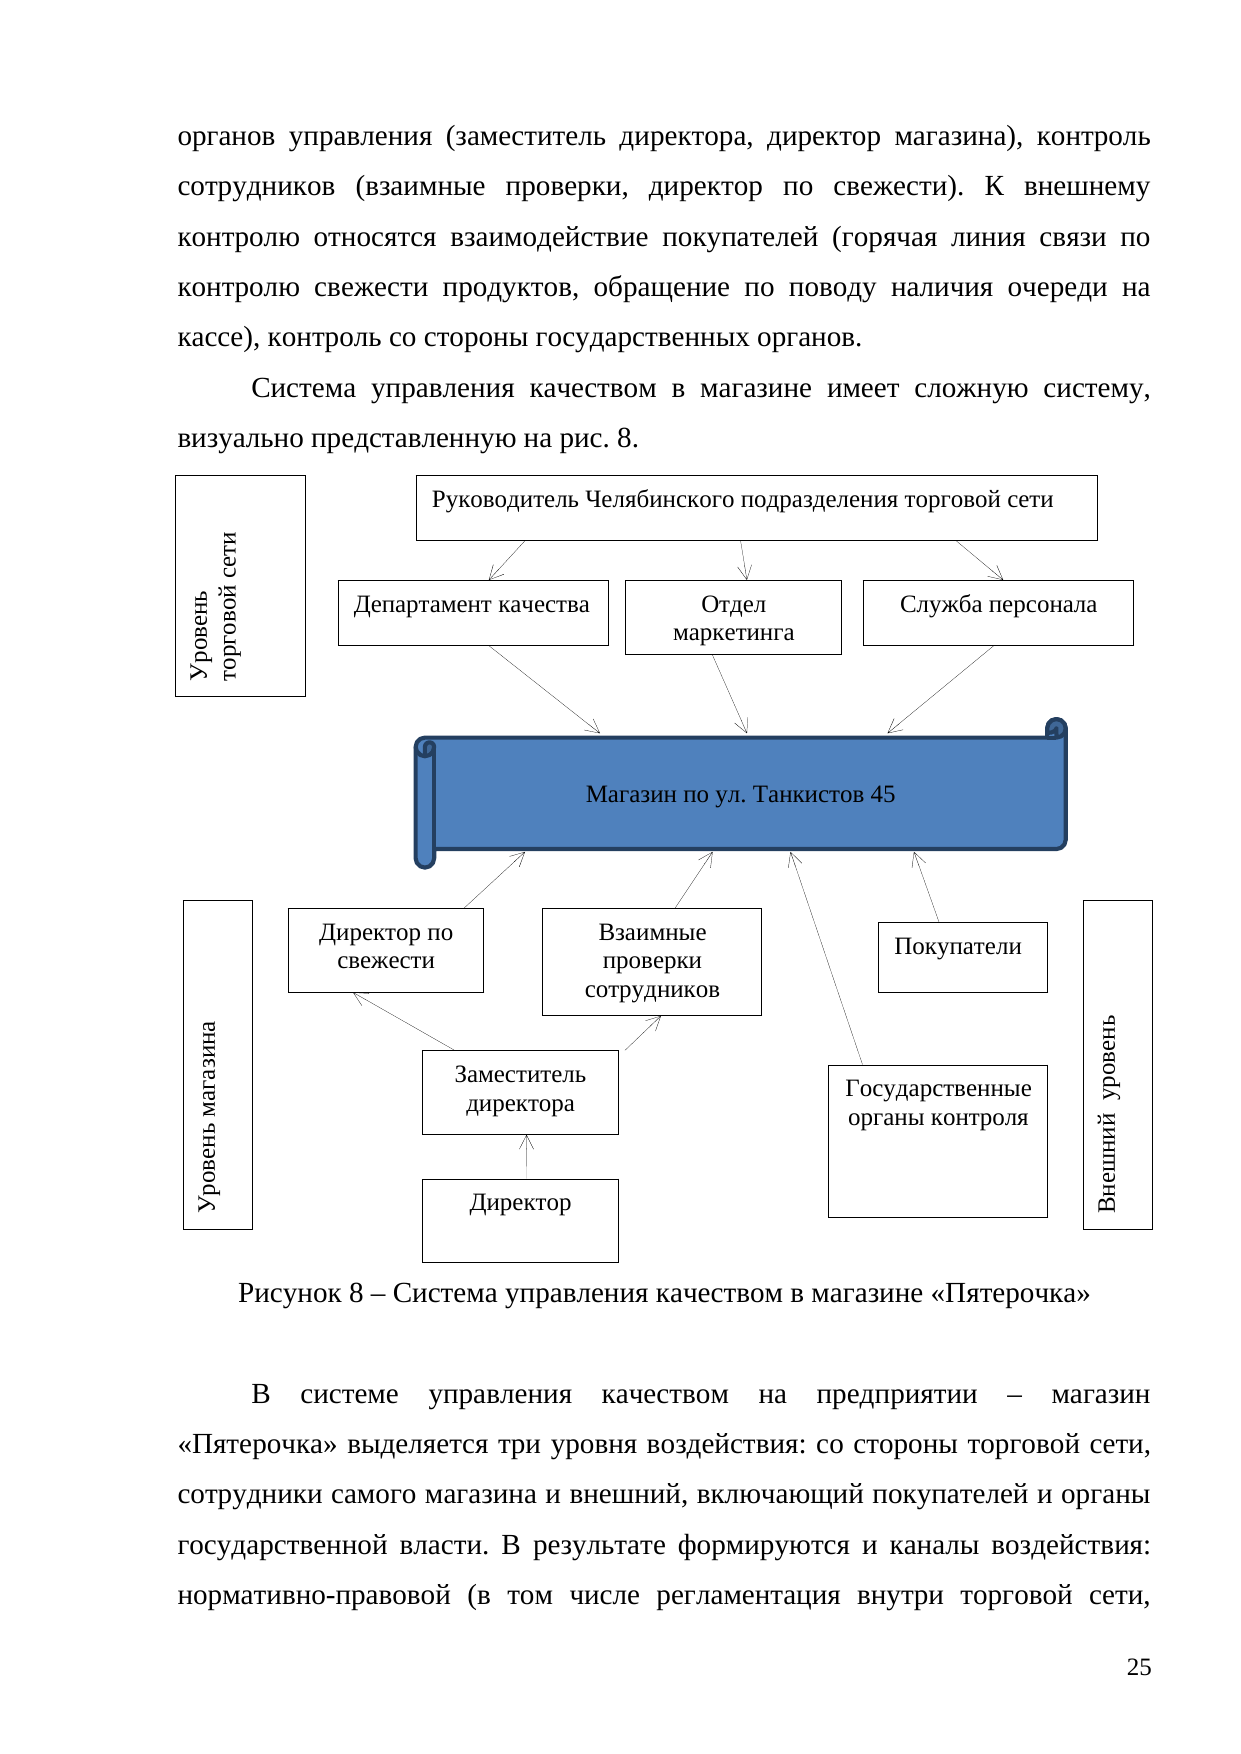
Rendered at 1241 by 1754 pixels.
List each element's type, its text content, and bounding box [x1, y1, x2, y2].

text Рисунок 8 – Система управления качеством в магазине «Пятерочка» [177, 1275, 1152, 1309]
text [177, 1376, 1152, 1611]
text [177, 118, 1152, 353]
text Система управления качеством в магазине имеет сложную систему, визуально представленную на рис. 8. [177, 370, 1152, 453]
